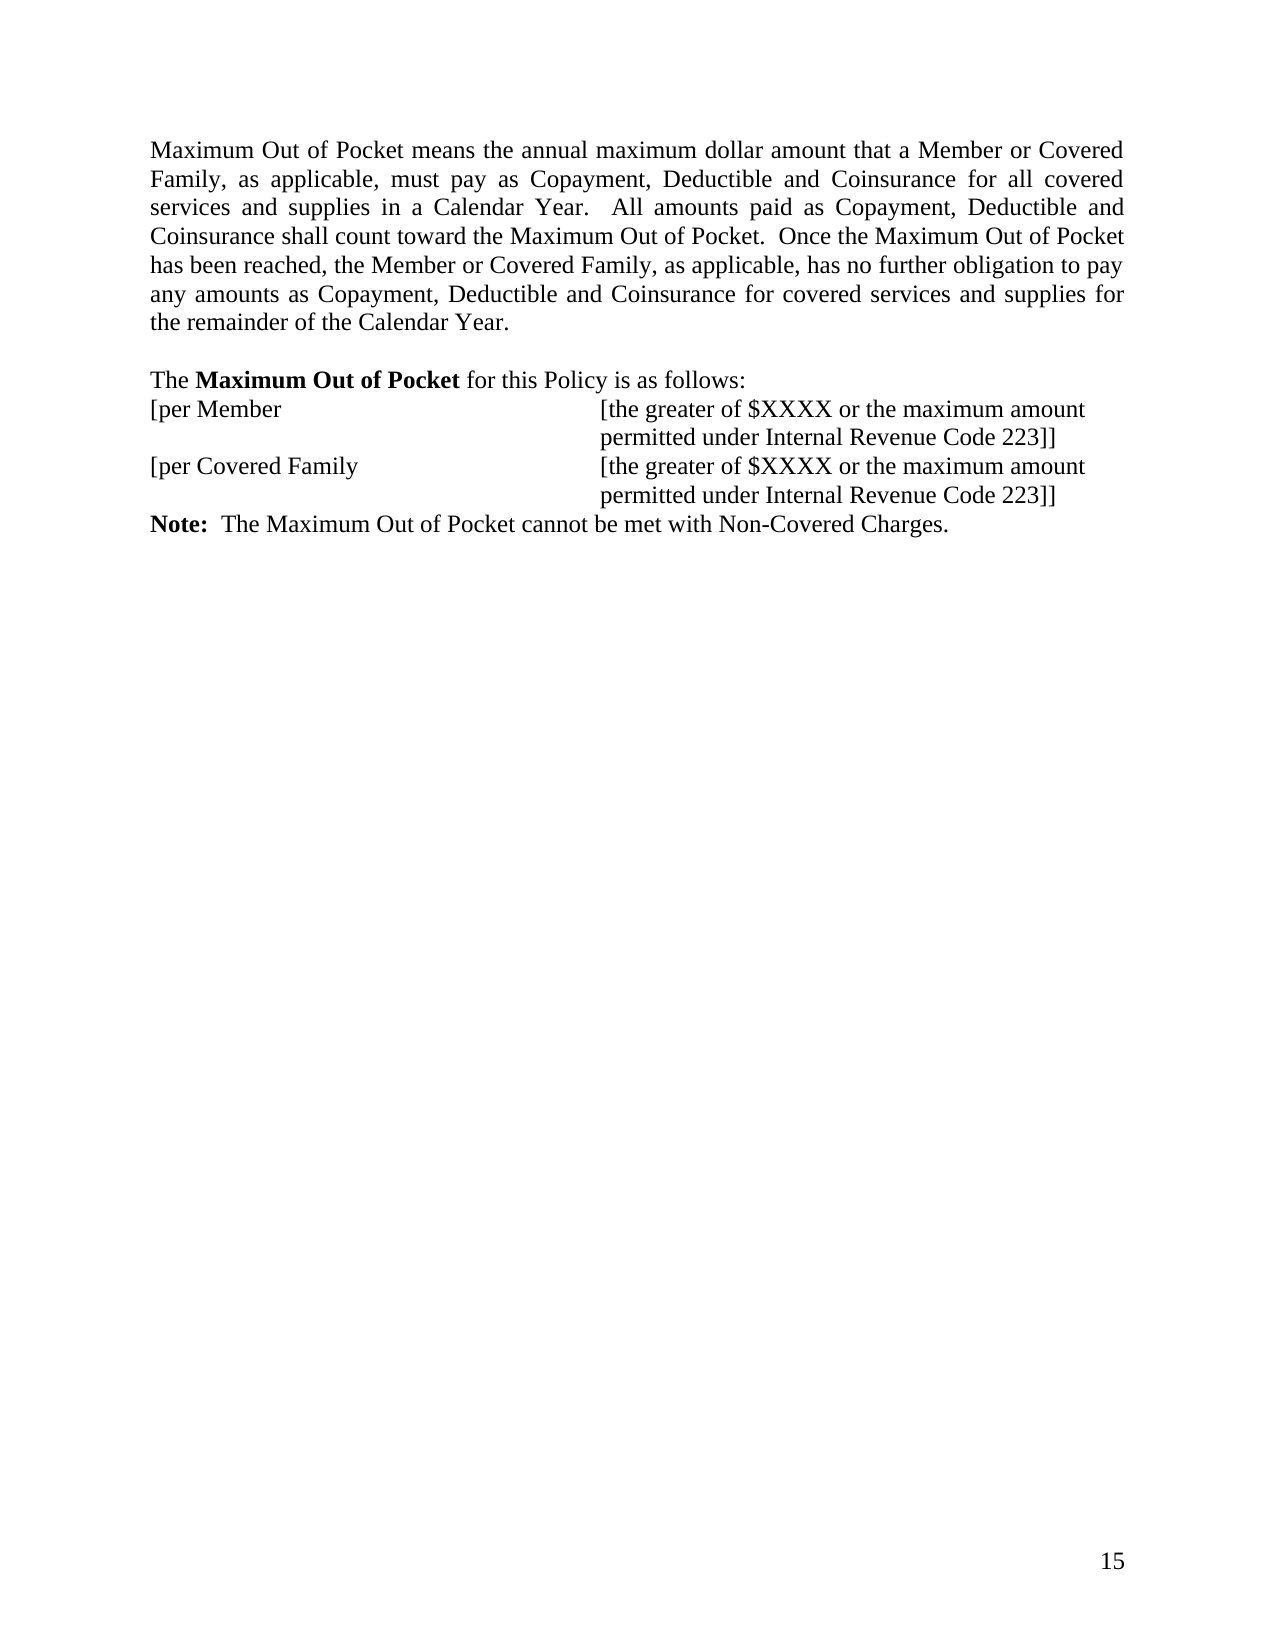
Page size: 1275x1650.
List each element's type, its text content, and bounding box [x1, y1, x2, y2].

text [per Covered Family [the greater of $XXXX or the maximum amount permitted under Internal Revenue Code 223]] [150, 451, 1125, 509]
text Maximum Out of Pocket means the annual maximum dollar amount that a Member or Covered Family, as applicable, must pay as Copayment, Deductible and Coinsurance for all covered services and supplies in a Calendar Year. All amounts paid as Copayment, Deductible and Coinsurance shall count toward the Maximum Out of Pocket. Once the Maximum Out of Pocket has been reached, the Member or Covered Family, as applicable, has no further obligation to pay any amounts as Copayment, Deductible and Coinsurance for covered services and supplies for the remainder of the Calendar Year. [150, 135, 1125, 336]
text Note: The Maximum Out of Pocket cannot be met with Non-Covered Charges. [150, 509, 1125, 537]
text [per Member [the greater of $XXXX or the maximum amount permitted under Internal Revenue Code 223]] [150, 394, 1125, 451]
text The Maximum Out of Pocket for this Policy is as follows: [150, 365, 1125, 394]
